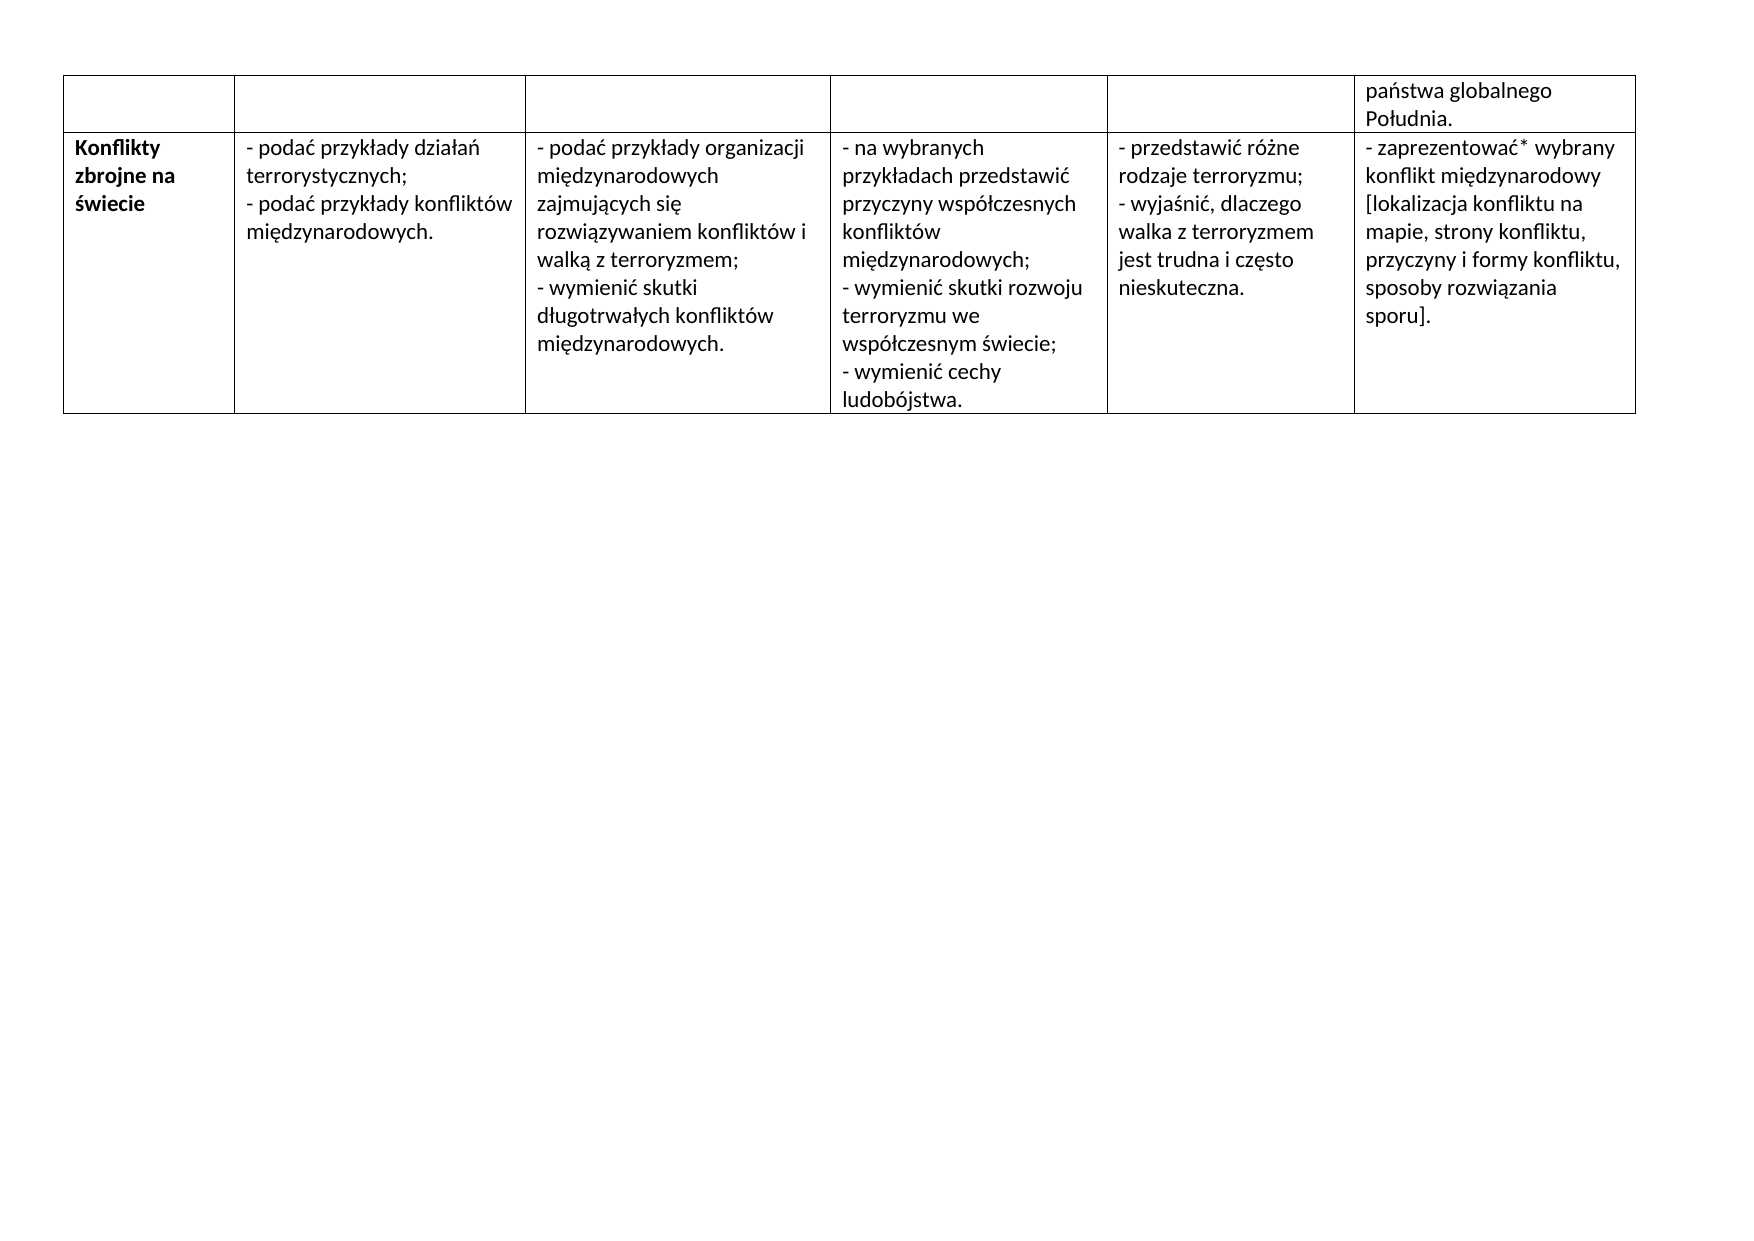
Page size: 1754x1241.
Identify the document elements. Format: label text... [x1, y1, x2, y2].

table_cell - zaprezentować* wybrany konflikt międzynarodowy [lokalizacja konfliktu na mapie, strony konfliktu, przyczyny i formy konfliktu, sposoby rozwiązania sporu]. [1355, 133, 1635, 413]
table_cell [526, 76, 830, 132]
table_cell - podać przykłady działań terrorystycznych; - podać przykłady konfliktów międzynarodowych. [235, 133, 525, 413]
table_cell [1108, 76, 1354, 132]
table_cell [235, 76, 525, 132]
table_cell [64, 76, 234, 132]
table_cell - przedstawić różne rodzaje terroryzmu; - wyjaśnić, dlaczego walka z terroryzmem jest trudna i często nieskuteczna. [1108, 133, 1354, 413]
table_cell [1355, 76, 1635, 132]
table_cell Konflikty zbrojne na świecie [64, 133, 234, 413]
table_cell - podać przykłady organizacji międzynarodowych zajmujących się rozwiązywaniem konfliktów i walką z terroryzmem; - wymienić skutki długotrwałych konfliktów międzynarodowych. [526, 133, 830, 413]
table_cell - na wybranych przykładach przedstawić przyczyny współczesnych konfliktów międzynarodowych; - wymienić skutki rozwoju terroryzmu we współczesnym świecie; - wymienić cechy ludobójstwa. [831, 133, 1107, 413]
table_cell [831, 76, 1107, 132]
